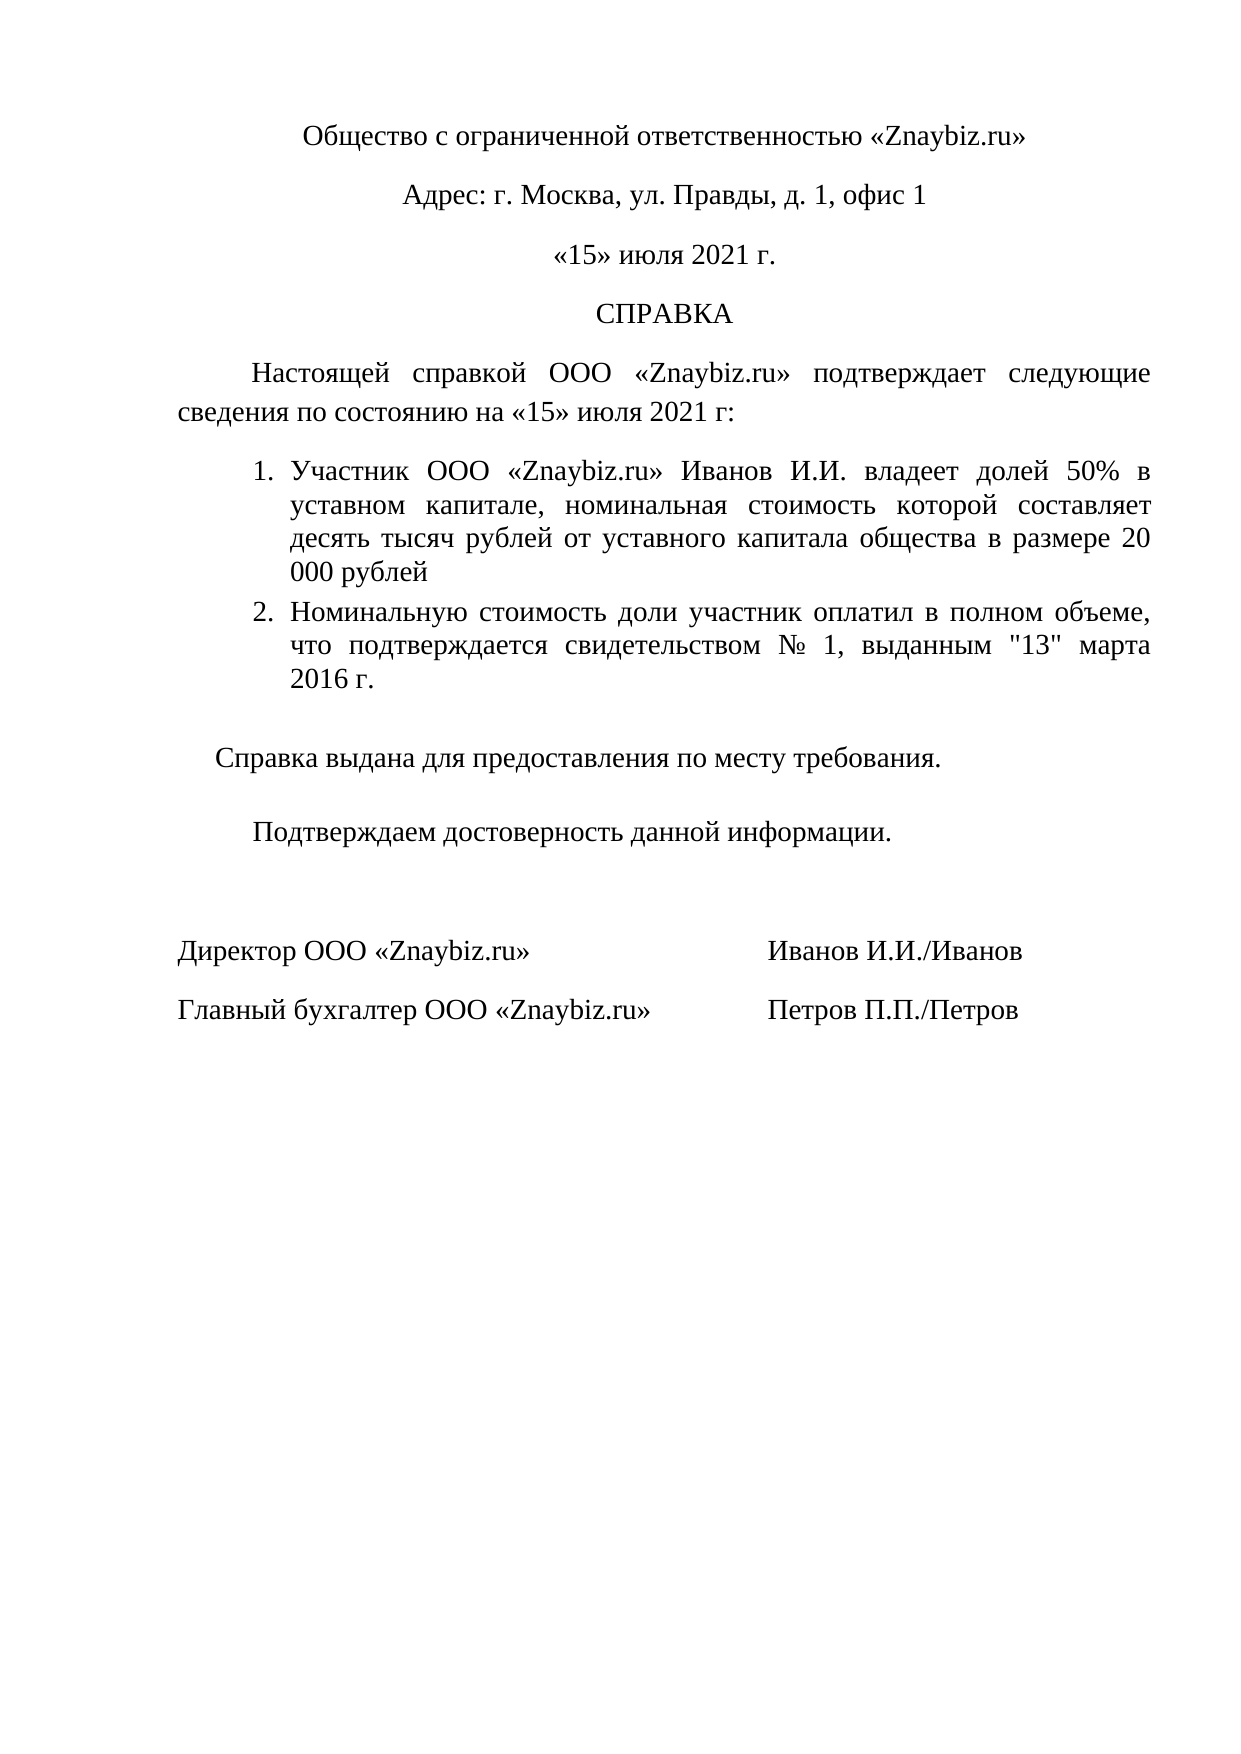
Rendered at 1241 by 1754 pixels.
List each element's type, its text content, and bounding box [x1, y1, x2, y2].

list Номинальную стоимость доли участник оплатил в полном объеме, что подтверждается свидетельством № 1, выданным "13" марта 2016 г. [246, 588, 1158, 701]
text Настоящей справкой ООО «Znaybiz.ru» подтверждает следующие сведения по состоянию на «15» июля 2021 г: [177, 356, 1152, 428]
text Адрес: г. Москва, ул. Правды, д. 1, офис 1 [177, 177, 1152, 211]
text Подтверждаем достоверность данной информации. [177, 814, 1152, 847]
text Главный бухгалтер ООО «Znaybiz.ru» Петров П.П./Петров [177, 992, 1152, 1026]
text Общество с ограниченной ответственностью «Znaybiz.ru» [177, 118, 1152, 152]
list Участник ООО «Znaybiz.ru» Иванов И.И. владеет долей 50% в уставном капитале, номинальная стоимость которой составляет десять тысяч рублей от уставного капитала общества в размере 20 000 рублей [252, 453, 1152, 588]
text СПРАВКА [177, 296, 1152, 330]
text Справка выдана для предоставления по месту требования. [208, 741, 1158, 780]
text «15» июля 2021 г. [177, 237, 1152, 270]
text Директор ООО «Znaybiz.ru» Иванов И.И./Иванов [177, 933, 1152, 966]
